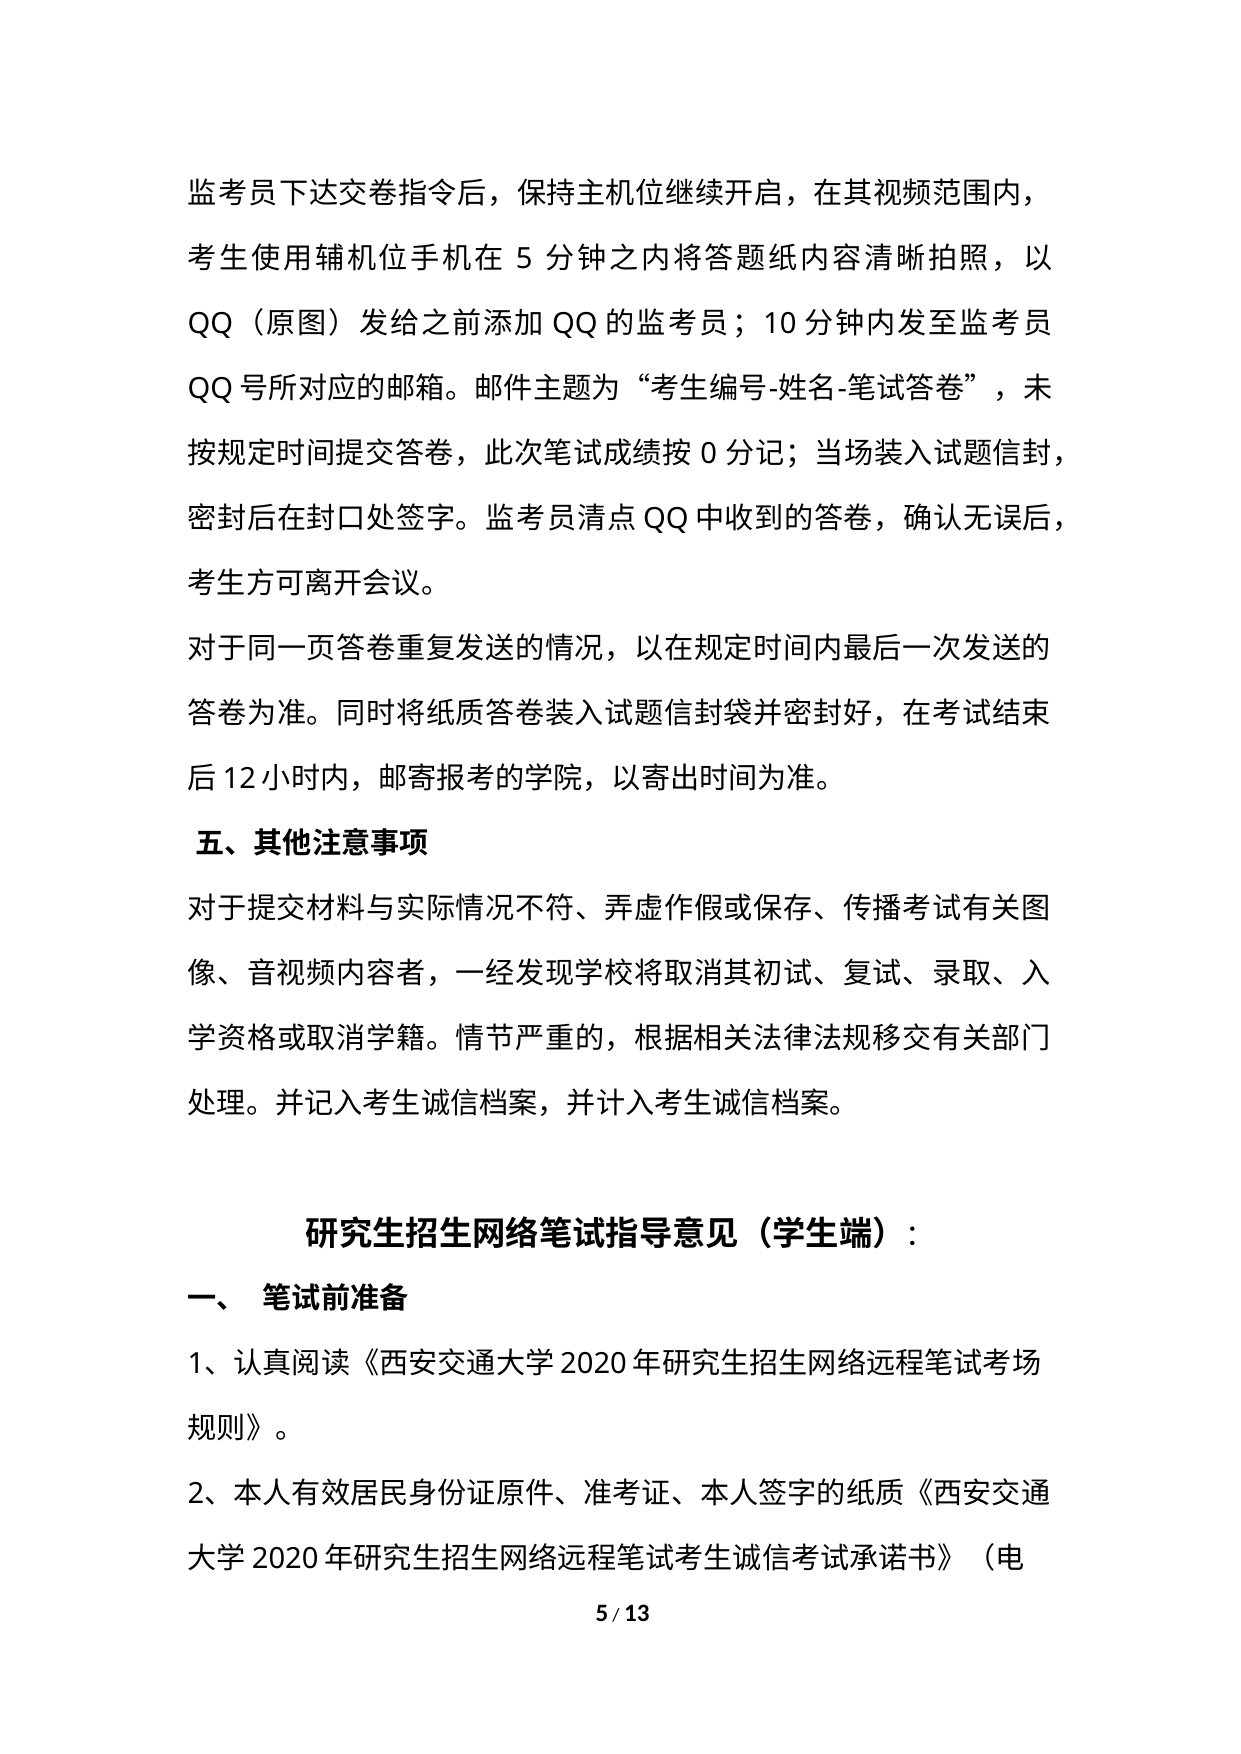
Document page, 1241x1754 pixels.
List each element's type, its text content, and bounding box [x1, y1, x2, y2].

text 对于提交材料与实际情况不符、弄虚作假或保存、传播考试有关图像、音视频内容者，一经发现学校将取消其初试、复试、录取、入学资格或取消学籍。情节严重的，根据相关法律法规移交有关部门处理。并记入考生诚信档案，并计入考生诚信档案。 [187, 873, 1053, 1133]
text 对于同一页答卷重复发送的情况，以在规定时间内最后一次发送的答卷为准。同时将纸质答卷装入试题信封袋并密封好，在考试结束后12小时内，邮寄报考的学院，以寄出时间为准。 [187, 613, 1053, 808]
text 1、认真阅读《西安交通大学2020年研究生招生网络远程笔试考场规则》。 [187, 1328, 1053, 1458]
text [187, 1458, 1053, 1588]
text 监考员下达交卷指令后，保持主机位继续开启，在其视频范围内，考生使用辅机位手机在 5 分钟之内将答题纸内容清晰拍照，以QQ（原图）发给之前添加QQ的监考员；10分钟内发至监考员QQ号所对应的邮箱。邮件主题为“考生编号-姓名-笔试答卷”，未按规定时间提交答卷，此次笔试成绩按 0 分记；当场装入试题信封，密封后在封口处签字。监考员清点QQ中收到的答卷，确认无误后，考生方可离开会议。 [187, 158, 1053, 613]
list 笔试前准备 [187, 1263, 1053, 1328]
text 五、其他注意事项 [187, 808, 1053, 873]
text 研究生招生网络笔试指导意见（学生端）： [187, 1198, 1053, 1263]
